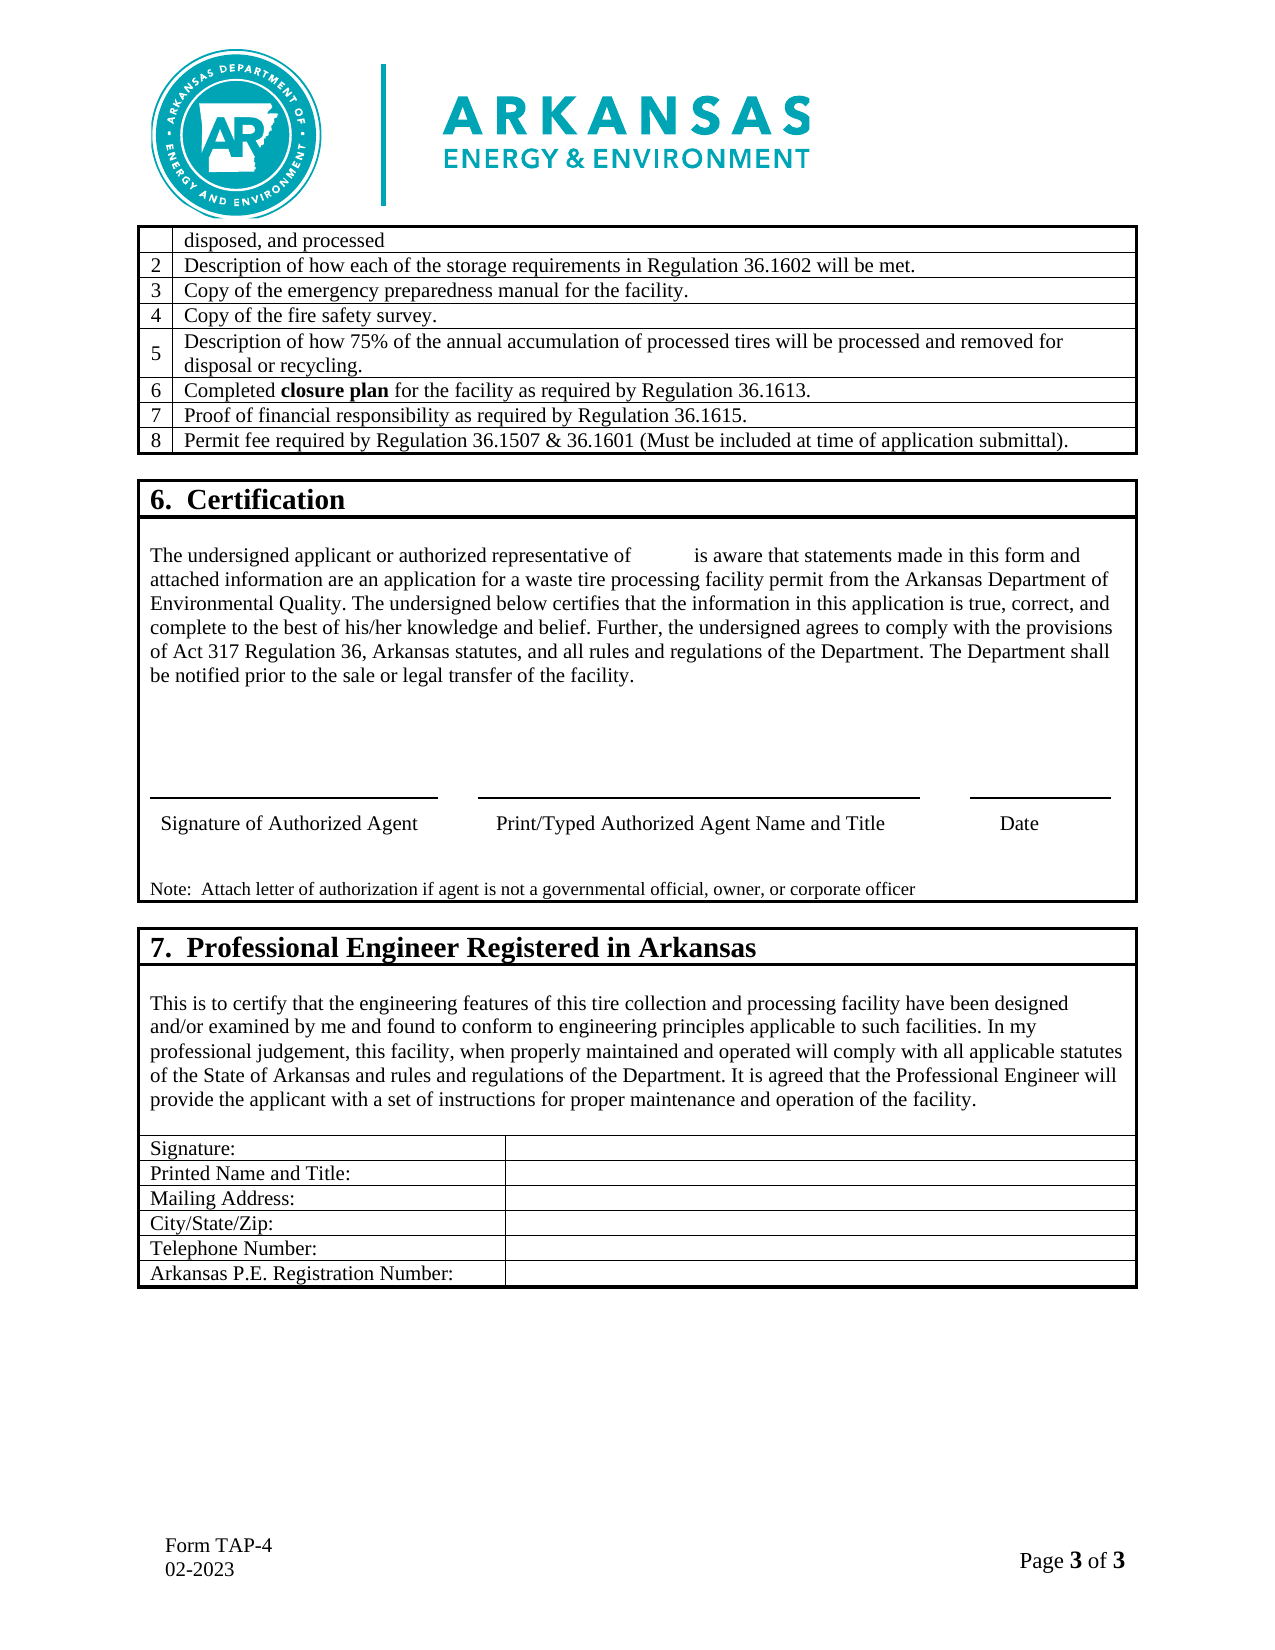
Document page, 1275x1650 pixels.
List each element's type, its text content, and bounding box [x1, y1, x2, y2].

table_cell City/State/Zip: [140, 1211, 505, 1235]
table_header 7. Professional Engineer Registered in Arkansas [140, 930, 1135, 963]
table_cell Signature: [140, 1136, 505, 1160]
table_cell [506, 1211, 1135, 1235]
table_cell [173, 228, 1135, 252]
table_cell [506, 1161, 1135, 1185]
table_cell 4 [140, 304, 172, 327]
table_cell 8 [140, 428, 172, 452]
table_cell [506, 1261, 1135, 1285]
table_cell Telephone Number: [140, 1236, 505, 1260]
table_cell [506, 1186, 1135, 1210]
table_cell Copy of the emergency preparedness manual for the facility. [173, 278, 1135, 302]
table_cell Arkansas P.E. Registration Number: [140, 1261, 505, 1285]
table_cell 6 [140, 378, 172, 402]
table_cell 2 [140, 253, 172, 277]
table_cell The undersigned applicant or authorized representative of is aware that statements made in this form and attached information are an application for a waste tire processing facility permit from the Arkansas Department of Environmental Quality. The undersigned below certifies that the information in this application is true, correct, and complete to the best of his/her knowledge and belief. Further, the undersigned agrees to comply with the provisions of Act 317 Regulation 36, Arkansas statutes, and all rules and regulations of the Department. The Department shall be notified prior to the sale or legal transfer of the facility. Signature of Authorized Agent Print/Typed Authorized Agent Name and Title Date Note: Attach letter of authorization if agent is not a governmental official, owner, or corporate officer [140, 519, 1135, 900]
table_cell Copy of the fire safety survey. [173, 304, 1135, 327]
table_cell 1 [140, 228, 172, 252]
table_cell 5 [140, 329, 172, 377]
table_cell Proof of financial responsibility as required by Regulation 36.1615. [173, 403, 1135, 427]
table_cell Completed closure plan for the facility as required by Regulation 36.1613. [173, 378, 1135, 402]
table_cell [506, 1136, 1135, 1160]
table_cell Description of how 75% of the annual accumulation of processed tires will be processed and removed for disposal or recycling. [173, 329, 1135, 377]
table_cell Description of how each of the storage requirements in Regulation 36.1602 will be met. [173, 253, 1135, 277]
table_cell Printed Name and Title: [140, 1161, 505, 1185]
table_cell This is to certify that the engineering features of this tire collection and processing facility have been designed and/or examined by me and found to conform to engineering principles applicable to such facilities. In my professional judgement, this facility, when properly maintained and operated will comply with all applicable statutes of the State of Arkansas and rules and regulations of the Department. It is agreed that the Professional Engineer will provide the applicant with a set of instructions for proper maintenance and operation of the facility. [140, 966, 1135, 1135]
table_cell Permit fee required by Regulation 36.1507 & 36.1601 (Must be included at time of application submittal). [173, 428, 1135, 452]
table_header 6. Certification [140, 482, 1135, 515]
table_cell 7 [140, 403, 172, 427]
table_cell [506, 1236, 1135, 1260]
table_cell Mailing Address: [140, 1186, 505, 1210]
table_cell 3 [140, 278, 172, 302]
